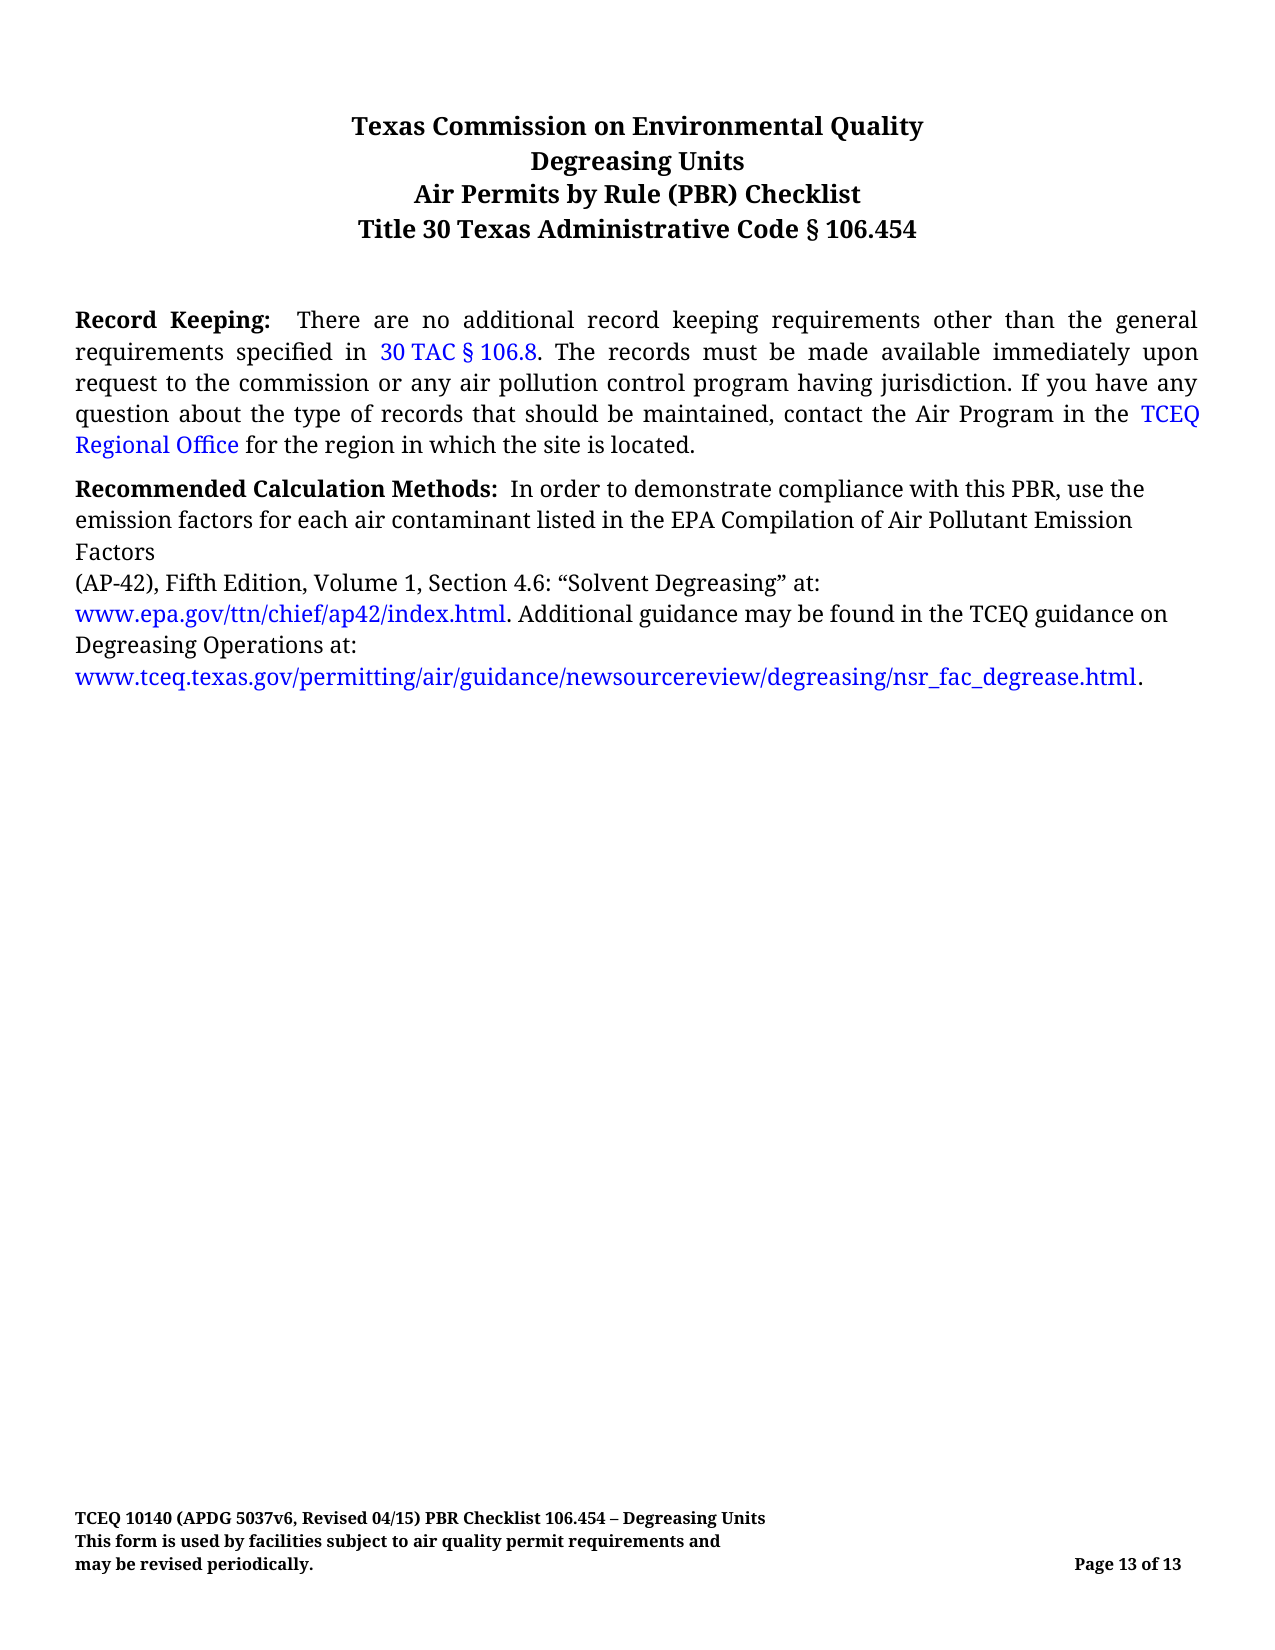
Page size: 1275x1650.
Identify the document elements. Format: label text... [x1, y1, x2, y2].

text Recommended Calculation Methods: In order to demonstrate compliance with this , use the emission factors for each air contaminant listed in the EPA Compilation of Air Pollutant Emission Factors [75, 473, 1200, 567]
text Degreasing Units [75, 143, 1200, 177]
text Air Permits by Rule (PBR) Checklist [75, 177, 1200, 211]
text Record Keeping: There are no additional record keeping requirements other than the general requirements specified in 30 TAC § 106.8. The records must be made available immediately upon request to the commission or any air pollution control program having jurisdiction. If you have any question about the type of records that should be maintained, contact the Air Program in the TCEQ Regional Office for the region in which the site is located. [75, 304, 1200, 461]
text (AP-42), Fifth Edition, Volume 1, Section 4.6: “Solvent Degreasing” at: www.epa.gov/ttn/chief/ap42/index.html. Additional guidance may be found in the TCEQ guidance on Degreasing Operations at: www.tceq.texas.gov/permitting/air/guidance/newsourcereview/degreasing/nsr_fac_degrease.html. [75, 567, 1200, 692]
text Title 30 Administrative Code § 106.454 [75, 211, 1200, 245]
text Texas Commission on Environmental Quality [75, 109, 1200, 143]
